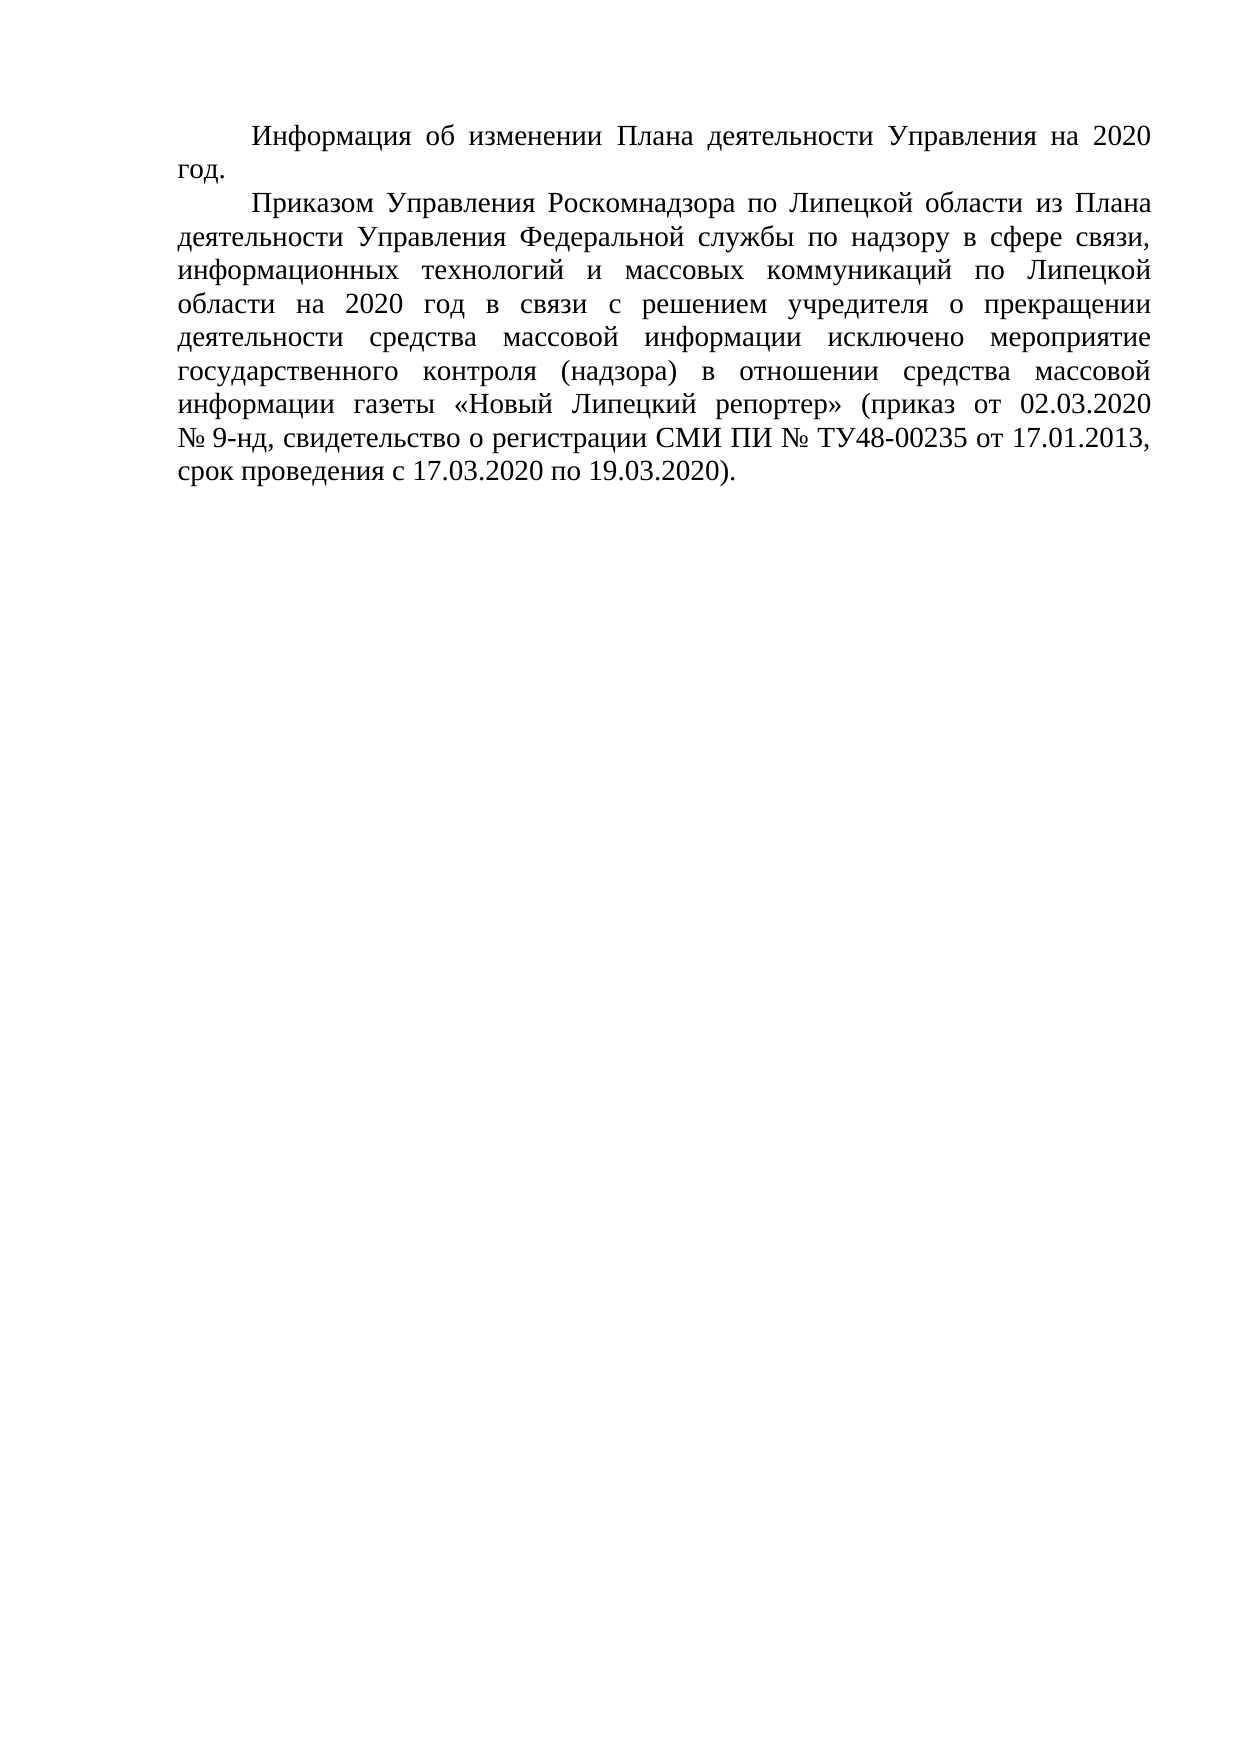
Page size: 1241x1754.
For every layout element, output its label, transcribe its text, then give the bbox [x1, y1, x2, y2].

text Приказом Управления Роскомнадзора по Липецкой области из Плана деятельности Управления Федеральной службы по надзору в сфере связи, информационных технологий и массовых коммуникаций по Липецкой области на 2020 год в связи с решением учредителя о прекращении деятельности средства массовой информации исключено мероприятие государственного контроля (надзора) в отношении средства массовой информации газеты «Новый Липецкий репортер» (приказ от 02.03.2020 № 9-нд, свидетельство о регистрации СМИ ПИ № ТУ48-00235 от 17.01.2013, срок проведения с 17.03.2020 по 19.03.2020). [177, 185, 1152, 487]
text Информация об изменении Плана деятельности Управления на 2020 год. [177, 118, 1152, 185]
